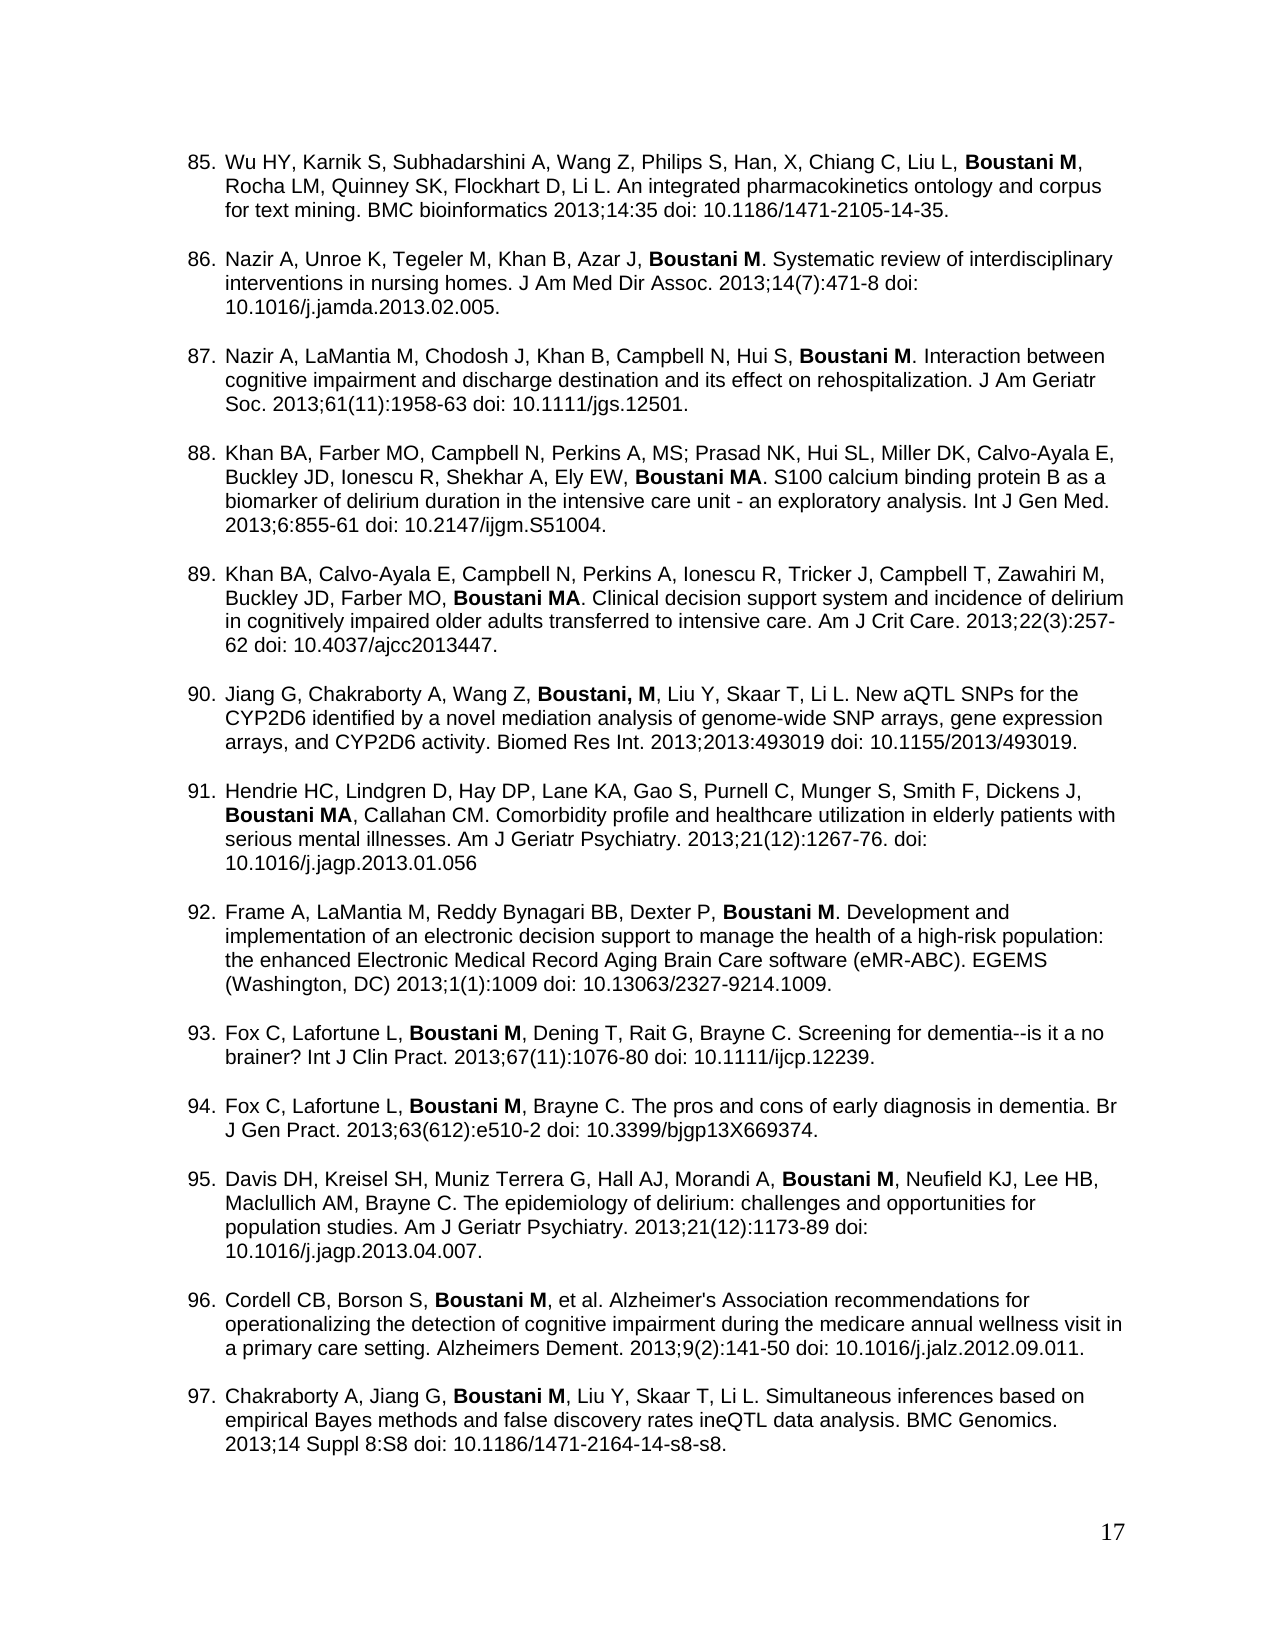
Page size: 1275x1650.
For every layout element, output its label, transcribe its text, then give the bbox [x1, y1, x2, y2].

list Khan BA, Calvo-Ayala E, Campbell N, Perkins A, Ionescu R, Tricker J, Campbell T, Zawahiri M, Buckley JD, Farber MO, Boustani MA. Clinical decision support system and incidence of delirium in cognitively impaired older adults transferred to intensive care. Am J Crit Care. 2013;22(3):257-62 doi: 10.4037/ajcc2013447. [187, 561, 1125, 657]
list Davis DH, Kreisel SH, Muniz Terrera G, Hall AJ, Morandi A, Boustani M, Neufield KJ, Lee HB, Maclullich AM, Brayne C. The epidemiology of delirium: challenges and opportunities for population studies. Am J Geriatr Psychiatry. 2013;21(12):1173-89 doi: 10.1016/j.jagp.2013.04.007. [187, 1167, 1125, 1262]
list Wu HY, Karnik S, Subhadarshini A, Wang Z, Philips S, Han, X, Chiang C, Liu L, Boustani M, Rocha LM, Quinney SK, Flockhart D, Li L. An integrated pharmacokinetics ontology and corpus for text mining. BMC bioinformatics 2013;14:35 doi: 10.1186/1471-2105-14-35. [187, 150, 1125, 222]
list Khan BA, Farber MO, Campbell N, Perkins A, MS; Prasad NK, Hui SL, Miller DK, Calvo-Ayala E, Buckley JD, Ionescu R, Shekhar A, Ely EW, Boustani MA. S100 calcium binding protein B as a biomarker of delirium duration in the intensive care unit - an exploratory analysis. Int J Gen Med. 2013;6:855-61 doi: 10.2147/ijgm.S51004. [187, 441, 1125, 536]
list Jiang G, Chakraborty A, Wang Z, Boustani, M, Liu Y, Skaar T, Li L. New aQTL SNPs for the CYP2D6 identified by a novel mediation analysis of genome-wide SNP arrays, gene expression arrays, and CYP2D6 activity. Biomed Res Int. 2013;2013:493019 doi: 10.1155/2013/493019. [187, 682, 1125, 754]
list Fox C, Lafortune L, Boustani M, Dening T, Rait G, Brayne C. Screening for dementia--is it a no brainer? Int J Clin Pract. 2013;67(11):1076-80 doi: 10.1111/ijcp.12239. [187, 1021, 1125, 1069]
list Frame A, LaMantia M, Reddy Bynagari BB, Dexter P, Boustani M. Development and implementation of an electronic decision support to manage the health of a high-risk population: the enhanced Electronic Medical Record Aging Brain Care software (eMR-ABC). EGEMS (Washington, DC) 2013;1(1):1009 doi: 10.13063/2327-9214.1009. [187, 900, 1125, 996]
list Chakraborty A, Jiang G, Boustani M, Liu Y, Skaar T, Li L. Simultaneous inferences based on empirical Bayes methods and false discovery rates ineQTL data analysis. BMC Genomics. 2013;14 Suppl 8:S8 doi: 10.1186/1471-2164-14-s8-s8. [187, 1384, 1125, 1456]
list Nazir A, LaMantia M, Chodosh J, Khan B, Campbell N, Hui S, Boustani M. Interaction between cognitive impairment and discharge destination and its effect on rehospitalization. J Am Geriatr Soc. 2013;61(11):1958-63 doi: 10.1111/jgs.12501. [187, 344, 1125, 416]
list Nazir A, Unroe K, Tegeler M, Khan B, Azar J, Boustani M. Systematic review of interdisciplinary interventions in nursing homes. J Am Med Dir Assoc. 2013;14(7):471-8 doi: 10.1016/j.jamda.2013.02.005. [187, 247, 1125, 319]
list Hendrie HC, Lindgren D, Hay DP, Lane KA, Gao S, Purnell C, Munger S, Smith F, Dickens J, Boustani MA, Callahan CM. Comorbidity profile and healthcare utilization in elderly patients with serious mental illnesses. Am J Geriatr Psychiatry. 2013;21(12):1267-76. doi: 10.1016/j.jagp.2013.01.056 [187, 779, 1125, 875]
list Fox C, Lafortune L, Boustani M, Brayne C. The pros and cons of early diagnosis in dementia. Br J Gen Pract. 2013;63(612):e510-2 doi: 10.3399/bjgp13X669374. [187, 1094, 1125, 1142]
list Cordell CB, Borson S, Boustani M, et al. Alzheimer's Association recommendations for operationalizing the detection of cognitive impairment during the medicare annual wellness visit in a primary care setting. Alzheimers Dement. 2013;9(2):141-50 doi: 10.1016/j.jalz.2012.09.011. [187, 1287, 1125, 1359]
